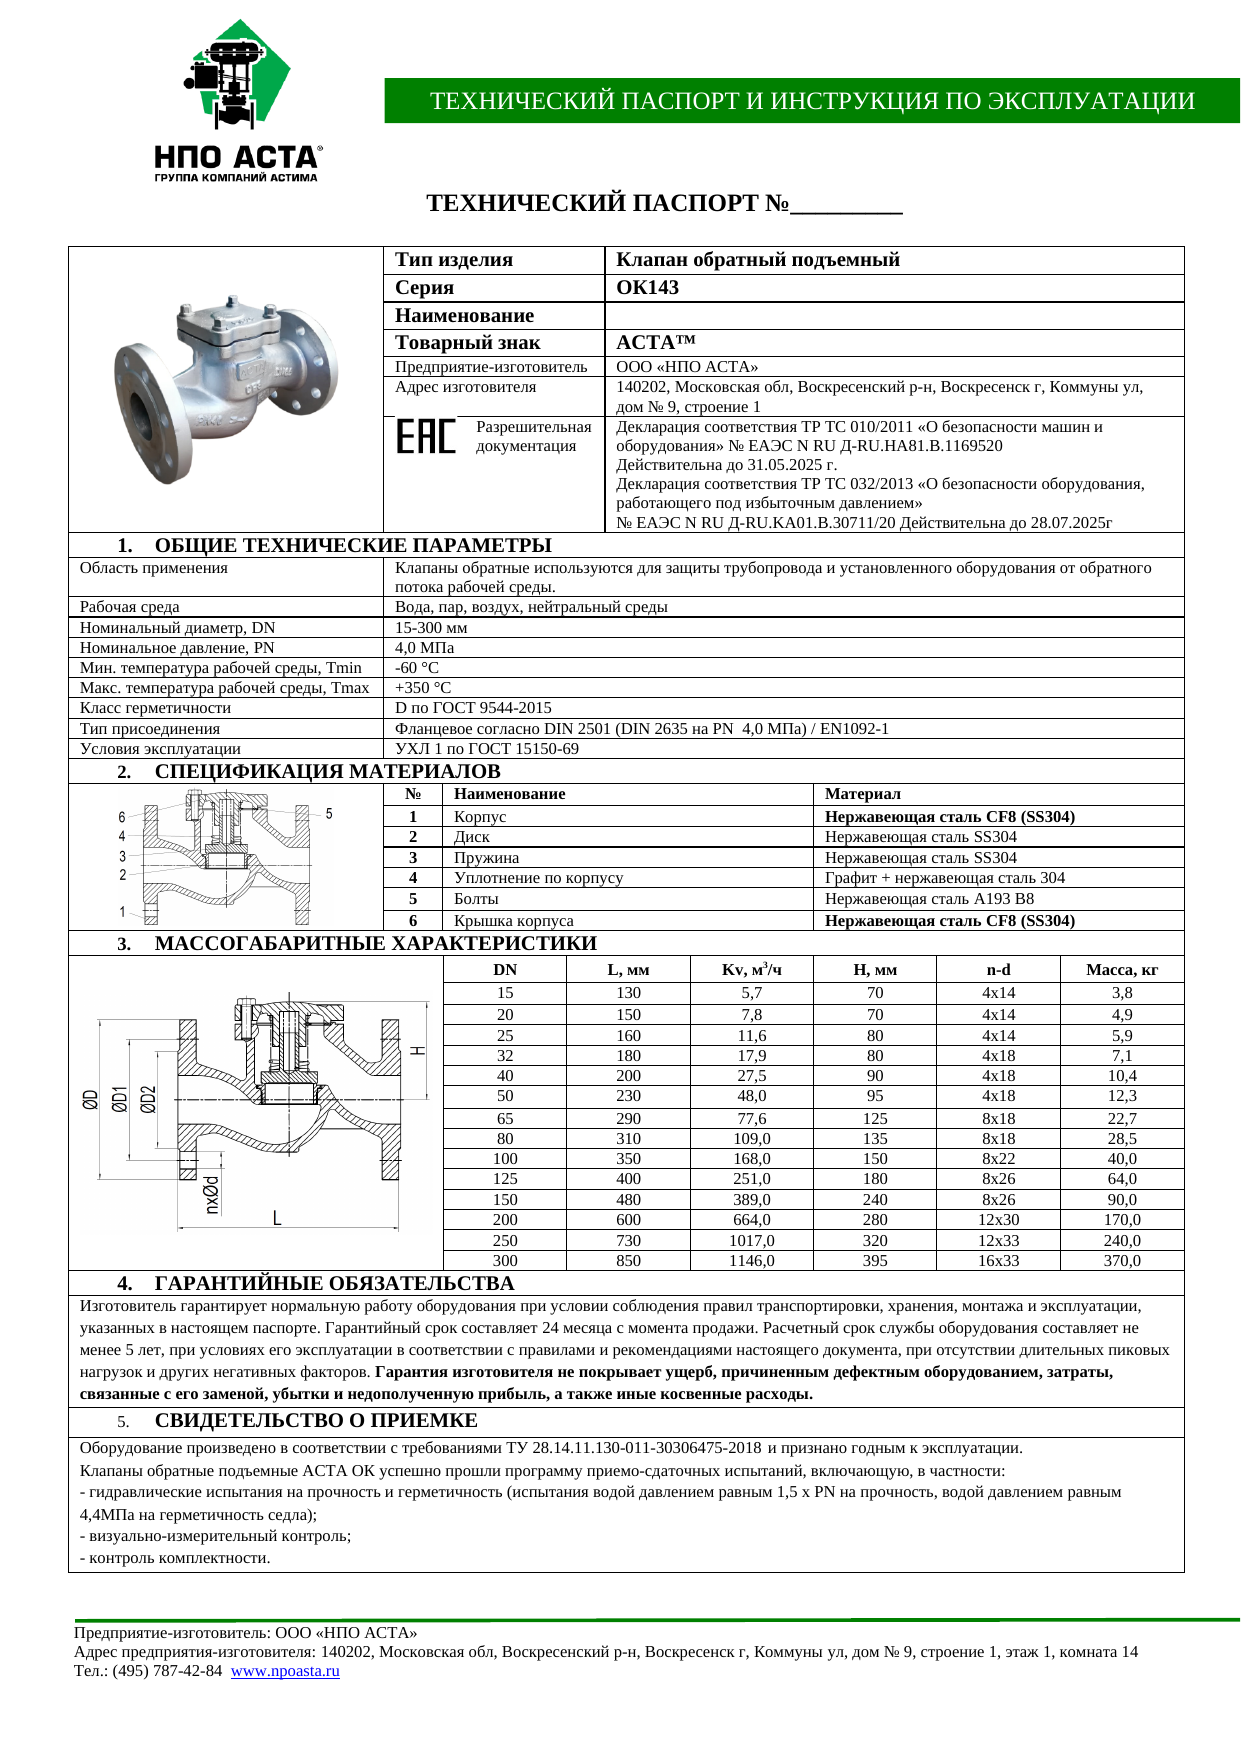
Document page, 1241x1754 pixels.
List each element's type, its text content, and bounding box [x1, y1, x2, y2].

table_cell 70 [814, 983, 936, 1004]
table_cell Пружина [443, 848, 813, 867]
table_cell 5,9 [1061, 1025, 1184, 1044]
table_cell 125 [814, 1109, 936, 1128]
table_cell 4х14 [937, 1025, 1060, 1044]
table_cell 11,6 [691, 1025, 813, 1044]
table_cell Разрешительная документация [384, 417, 604, 532]
table_cell Наименование [443, 784, 813, 804]
table_cell 4х14 [937, 1005, 1060, 1024]
table_cell 1146,0 [691, 1251, 813, 1270]
table_cell МАССОГАБАРИТНЫЕ ХАРАКТЕРИСТИКИ [69, 931, 1184, 955]
table_cell -60 °С [384, 658, 1184, 677]
table_cell Корпус [443, 806, 813, 826]
table_cell 20 [444, 1005, 566, 1024]
table_cell Оборудование произведено в соответствии с требованиями ТУ 28.14.11.130-011-30306475-2018 и признано годным к эксплуатации. Клапаны обратные подъемные АСТА ОК успешно прошли программу приемо-сдаточных испытаний, включающую, в частности: - гидравлические испытания на прочность и герметичность (испытания водой давлением равным 1,5 х РN на прочность, водой давлением равным 4,4МПа на герметичность седла); - визуально-измерительный контроль; - контроль комплектности. [69, 1438, 1184, 1572]
table_cell 3,8 [1061, 983, 1184, 1004]
table_cell 16х33 [937, 1251, 1060, 1270]
picture [93, 285, 359, 494]
table_cell 395 [814, 1251, 936, 1270]
table_header Тип изделия [384, 247, 604, 274]
table_cell 40,0 [1061, 1149, 1184, 1168]
table_cell Изготовитель гарантирует нормальную работу оборудования при условии соблюдения правил транспортировки, хранения, монтажа и эксплуатации, указанных в настоящем паспорте. Гарантийный срок составляет 24 месяца с момента продажи. Расчетный срок службы оборудования составляет не менее 5 лет, при условиях его эксплуатации в соответствии с правилами и рекомендациями настоящего документа, при отсутствии длительных пиковых нагрузок и других негативных факторов. Гарантия изготовителя не покрывает ущерб, причиненным дефектным оборудованием, затраты, связанные с его заменой, убытки и недополученную прибыль, а также иные косвенные расходы. [69, 1296, 1184, 1407]
table_cell 17,9 [691, 1046, 813, 1065]
table_cell [606, 303, 1184, 329]
table_cell 600 [567, 1210, 690, 1229]
table_cell 100 [444, 1149, 566, 1168]
table_cell Клапаны обратные используются для защиты трубопровода и установленного оборудования от обратного потока рабочей среды. [384, 558, 1184, 596]
table_cell Номинальное давление, PN [69, 638, 383, 657]
table_cell [69, 956, 443, 1270]
table_cell АСТА™ [606, 330, 1184, 356]
table_cell 400 [567, 1169, 690, 1189]
table_cell Адрес изготовителя [384, 377, 604, 416]
table_cell 180 [814, 1169, 936, 1189]
table_cell 280 [814, 1210, 936, 1229]
table_cell № [384, 784, 442, 804]
table_cell 240,0 [1061, 1230, 1184, 1249]
table_cell Номинальный диаметр, DN [69, 618, 383, 637]
table_cell 3 [384, 848, 442, 867]
table_cell 200 [444, 1210, 566, 1229]
table_cell Kv, м3/ч [691, 956, 813, 982]
table_cell 27,5 [691, 1066, 813, 1085]
table_cell 389,0 [691, 1190, 813, 1209]
table_cell Мин. температура рабочей среды, Tmin [69, 658, 383, 677]
table_cell 80 [444, 1129, 566, 1148]
table_cell 40 [444, 1066, 566, 1085]
table_cell Предприятие-изготовитель [384, 357, 604, 376]
table_cell Серия [384, 275, 604, 301]
table_cell 10,4 [1061, 1066, 1184, 1085]
table_cell 1 [384, 806, 442, 826]
table_cell DN [444, 956, 566, 982]
table_cell 300 [444, 1251, 566, 1270]
table_cell 50 [444, 1086, 566, 1107]
table_cell 7,1 [1061, 1046, 1184, 1065]
table_cell 850 [567, 1251, 690, 1270]
table_cell 160 [567, 1025, 690, 1044]
table_cell Рабочая среда [69, 597, 383, 616]
table_cell 180 [567, 1046, 690, 1065]
table_cell 90,0 [1061, 1190, 1184, 1209]
table_cell 28,5 [1061, 1129, 1184, 1148]
table_cell 350 [567, 1149, 690, 1168]
table_cell ОК143 [606, 275, 1184, 301]
table_cell 8х22 [937, 1149, 1060, 1168]
table_cell ОБЩИЕ ТЕХНИЧЕСКИЕ ПАРАМЕТРЫ [69, 533, 1184, 557]
table_cell Класс герметичности [69, 698, 383, 717]
table_cell Условия эксплуатации [69, 739, 383, 758]
table_cell Область применения [69, 558, 383, 596]
table_cell D по ГОСТ 9544-2015 [384, 698, 1184, 717]
picture [394, 416, 458, 455]
table_cell H, мм [814, 956, 936, 982]
table_cell 290 [567, 1109, 690, 1128]
table_header Клапан обратный подъемный [606, 247, 1184, 274]
table_cell Масса, кг [1061, 956, 1184, 982]
table_cell Нержавеющая сталь SS304 [814, 848, 1184, 867]
picture [117, 787, 335, 926]
table_cell +350 °С [384, 678, 1184, 697]
table_cell Нержавеющая сталь A193 B8 [814, 888, 1184, 910]
table_cell 168,0 [691, 1149, 813, 1168]
table_cell 15-300 мм [384, 618, 1184, 637]
table_cell 4х18 [937, 1046, 1060, 1065]
picture [142, 12, 331, 189]
table_cell 80 [814, 1046, 936, 1065]
table_cell Уплотнение по корпусу [443, 868, 813, 887]
table_cell Диск [443, 827, 813, 846]
table_cell 370,0 [1061, 1251, 1184, 1270]
table_cell 664,0 [691, 1210, 813, 1229]
table_cell 4 [384, 868, 442, 887]
table_cell 1017,0 [691, 1230, 813, 1249]
table_cell 4,9 [1061, 1005, 1184, 1024]
text ТЕХНИЧЕСКИЙ ПАСПОРТ №_________ [177, 118, 1152, 217]
table_cell ГАРАНТИЙНЫЕ ОБЯЗАТЕЛЬСТВА [69, 1271, 1184, 1295]
table_cell 140202, Московская обл, Воскресенский р-н, Воскресенск г, Коммуны ул, дом № 9, строение 1 [606, 377, 1184, 416]
table_cell Материал [814, 784, 1184, 804]
table_cell СВИДЕТЕЛЬСТВО О ПРИЕМКЕ [69, 1408, 1184, 1437]
table_cell 64,0 [1061, 1169, 1184, 1189]
table_cell 5 [384, 888, 442, 910]
table_cell 4,0 МПа [384, 638, 1184, 657]
table_cell Товарный знак [384, 330, 604, 356]
table_cell Болты [443, 888, 813, 910]
table_cell n-d [937, 956, 1060, 982]
table_cell 251,0 [691, 1169, 813, 1189]
table_cell 8х18 [937, 1109, 1060, 1128]
table_cell 80 [814, 1025, 936, 1044]
table_cell Наименование [384, 303, 604, 329]
table_cell 48,0 [691, 1086, 813, 1107]
table_cell 310 [567, 1129, 690, 1148]
table_cell 4х18 [937, 1066, 1060, 1085]
table_cell 150 [444, 1190, 566, 1209]
table_cell 170,0 [1061, 1210, 1184, 1229]
table_cell [69, 784, 383, 930]
table_cell 4х18 [937, 1086, 1060, 1107]
table_cell 240 [814, 1190, 936, 1209]
table_cell СПЕЦИФИКАЦИЯ МАТЕРИАЛОВ [69, 759, 1184, 783]
table_cell 15 [444, 983, 566, 1004]
table_cell Крышка корпуса [443, 911, 813, 930]
table_cell 65 [444, 1109, 566, 1128]
table_cell 230 [567, 1086, 690, 1107]
table_cell 90 [814, 1066, 936, 1085]
table_cell Нержавеющая сталь SS304 [814, 827, 1184, 846]
table_cell L, мм [567, 956, 690, 982]
table_cell 8х26 [937, 1190, 1060, 1209]
table_cell 5,7 [691, 983, 813, 1004]
table_cell Вода, пар, воздух, нейтральный среды [384, 597, 1184, 616]
table_cell 130 [567, 983, 690, 1004]
table_cell 32 [444, 1046, 566, 1065]
table_cell 109,0 [691, 1129, 813, 1148]
table_cell 95 [814, 1086, 936, 1107]
table_cell Графит + нержавеющая сталь 304 [814, 868, 1184, 887]
table_cell 22,7 [1061, 1109, 1184, 1128]
table_cell 150 [567, 1005, 690, 1024]
table_cell 7,8 [691, 1005, 813, 1024]
table_cell Макс. температура рабочей среды, Tmax [69, 678, 383, 697]
table_cell Фланцевое согласно DIN 2501 (DIN 2635 на PN 4,0 МПа) / EN1092-1 [384, 719, 1184, 738]
table_header [69, 247, 383, 532]
table_cell 6 [384, 911, 442, 930]
table_cell 150 [814, 1149, 936, 1168]
table_cell ООО «НПО АСТА» [606, 357, 1184, 376]
table_cell Декларация соответствия ТР ТС 010/2011 «О безопасности машин и оборудования» № ЕАЭС N RU Д-RU.НА81.В.1169520 Действительна до 31.05.2025 г. Декларация соответствия ТР ТС 032/2013 «О безопасности оборудования, работающего под избыточным давлением» № ЕАЭС N RU Д-RU.KA01.B.30711/20 Действительна до 28.07.2025г [606, 417, 1184, 532]
table_cell 2 [384, 827, 442, 846]
table_cell 12,3 [1061, 1086, 1184, 1107]
table_cell 4х14 [937, 983, 1060, 1004]
table_cell 135 [814, 1129, 936, 1148]
table_cell 8х18 [937, 1129, 1060, 1148]
table_cell Нержавеющая сталь CF8 (SS304) [814, 911, 1184, 930]
table_cell УХЛ 1 по ГОСТ 15150-69 [384, 739, 1184, 758]
table_cell 320 [814, 1230, 936, 1249]
table_cell 125 [444, 1169, 566, 1189]
table_cell 25 [444, 1025, 566, 1044]
picture [79, 990, 433, 1235]
table_cell 200 [567, 1066, 690, 1085]
table_cell 480 [567, 1190, 690, 1209]
table_cell 8х26 [937, 1169, 1060, 1189]
table_cell Нержавеющая сталь CF8 (SS304) [814, 806, 1184, 826]
table_cell 730 [567, 1230, 690, 1249]
table_cell Тип присоединения [69, 719, 383, 738]
table_cell 12х33 [937, 1230, 1060, 1249]
table_cell 70 [814, 1005, 936, 1024]
table_cell 12х30 [937, 1210, 1060, 1229]
table_cell 77,6 [691, 1109, 813, 1128]
table_cell 250 [444, 1230, 566, 1249]
